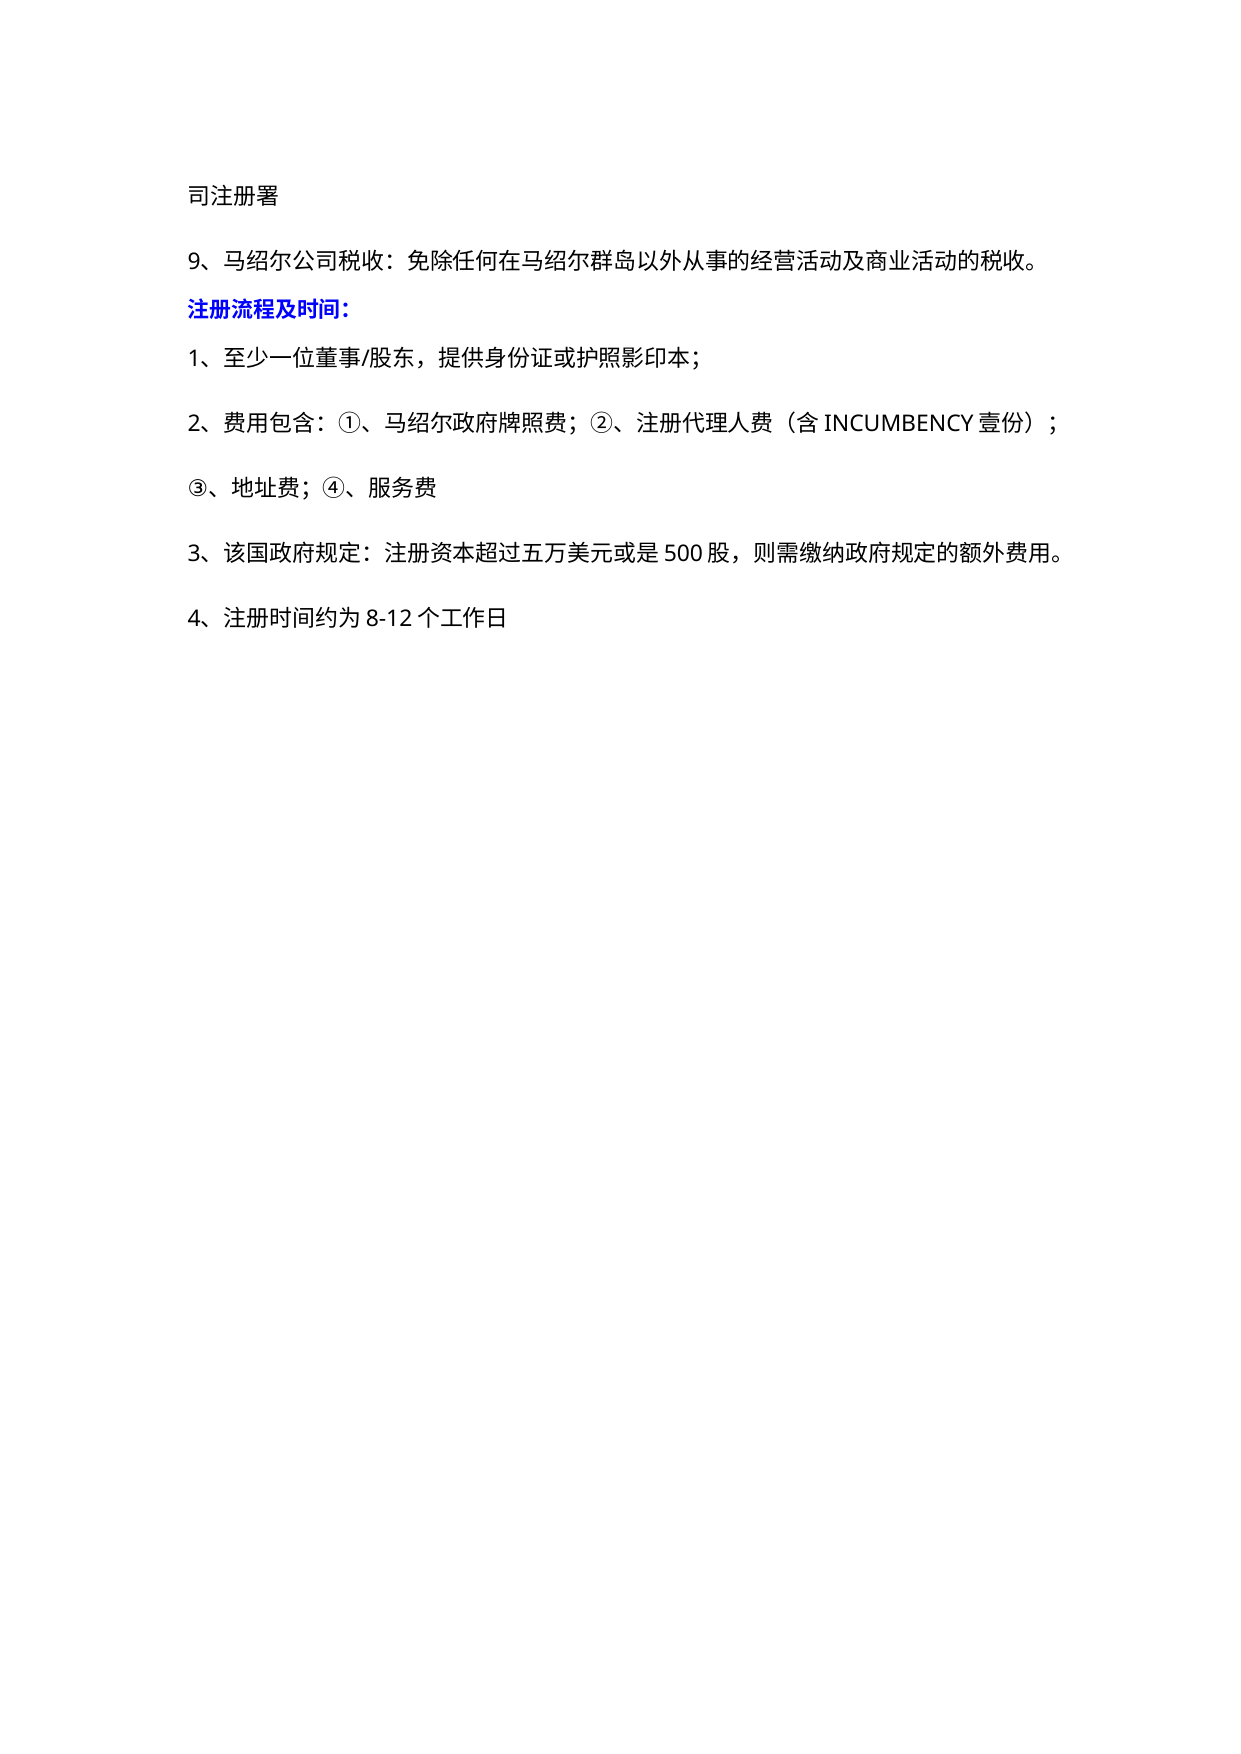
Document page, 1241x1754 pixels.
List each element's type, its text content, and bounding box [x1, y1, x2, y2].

text 4、注册时间约为8-12个工作日 [187, 584, 1053, 649]
text 9、马绍尔公司税收：免除任何在马绍尔群岛以外从事的经营活动及商业活动的税收。 [187, 227, 1053, 292]
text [187, 162, 1053, 227]
text ③、地址费；④、服务费 [187, 454, 1053, 519]
text 3、该国政府规定：注册资本超过五万美元或是500股，则需缴纳政府规定的额外费用。 [187, 519, 1053, 584]
list 注册流程及时间： [187, 292, 1053, 324]
text 1、至少一位董事/股东，提供身份证或护照影印本； [187, 324, 1053, 389]
text 2、费用包含：①、马绍尔政府牌照费；②、注册代理人费（含INCUMBENCY壹份）； [187, 389, 1053, 454]
